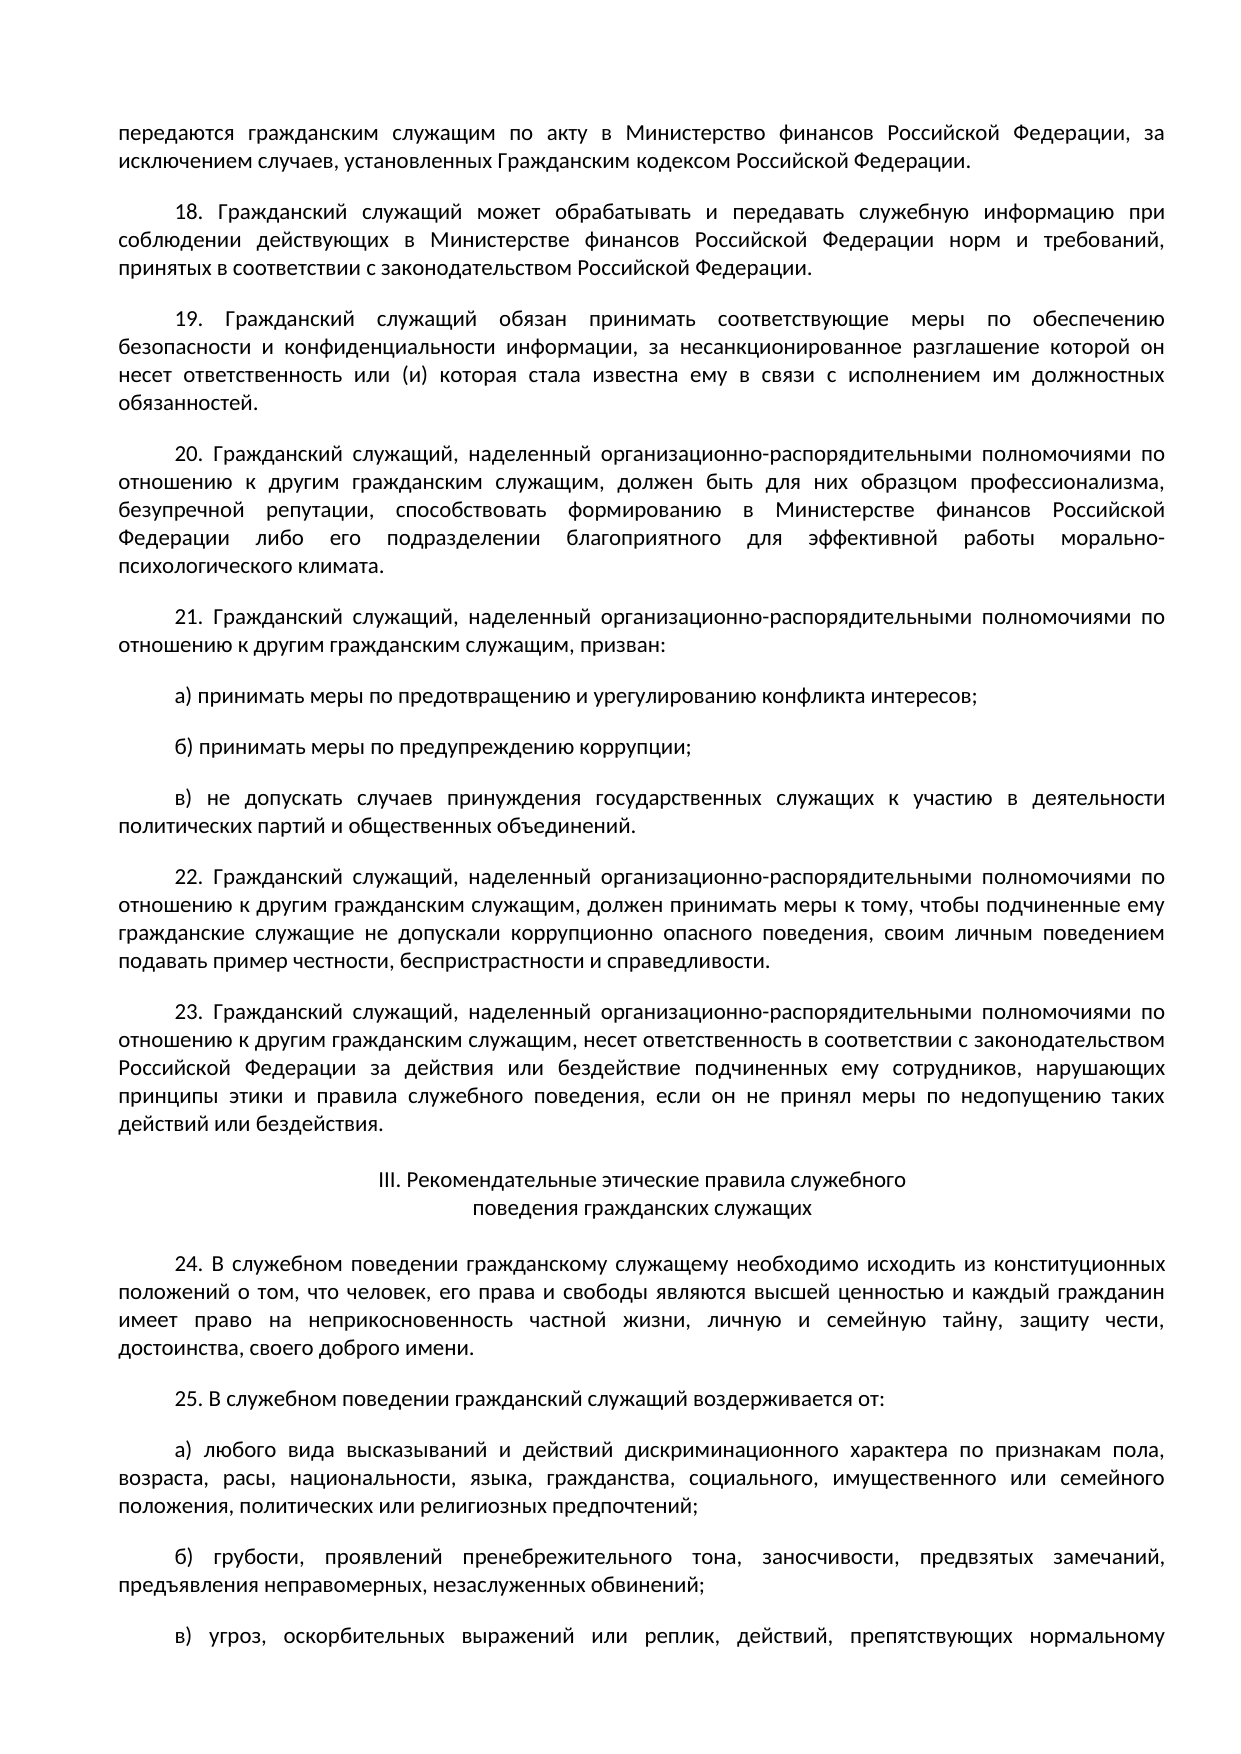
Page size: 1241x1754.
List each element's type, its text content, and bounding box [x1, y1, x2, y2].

text 25. В служебном поведении гражданский служащий воздерживается от: [118, 1384, 1167, 1412]
text III. Рекомендательные этические правила служебного [118, 1165, 1167, 1193]
text 20. Гражданский служащий, наделенный организационно-распорядительными полномочиями по отношению к другим гражданским служащим, должен быть для них образцом профессионализма, безупречной репутации, способствовать формированию в Министерстве финансов Российской Федерации либо его подразделении благоприятного для эффективной работы морально-психологического климата. [118, 439, 1167, 579]
text 22. Гражданский служащий, наделенный организационно-распорядительными полномочиями по отношению к другим гражданским служащим, должен принимать меры к тому, чтобы подчиненные ему гражданские служащие не допускали коррупционно опасного поведения, своим личным поведением подавать пример честности, беспристрастности и справедливости. [118, 862, 1167, 974]
text 18. Гражданский служащий может обрабатывать и передавать служебную информацию при соблюдении действующих в Министерстве финансов Российской Федерации норм и требований, принятых в соответствии с законодательством Российской Федерации. [118, 197, 1167, 281]
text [118, 1621, 1167, 1649]
text в) не допускать случаев принуждения государственных служащих к участию в деятельности политических партий и общественных объединений. [118, 783, 1167, 839]
text 21. Гражданский служащий, наделенный организационно-распорядительными полномочиями по отношению к другим гражданским служащим, призван: [118, 602, 1167, 658]
text поведения гражданских служащих [118, 1193, 1167, 1221]
text 19. Гражданский служащий обязан принимать соответствующие меры по обеспечению безопасности и конфиденциальности информации, за несанкционированное разглашение которой он несет ответственность или (и) которая стала известна ему в связи с исполнением им должностных обязанностей. [118, 304, 1167, 416]
text 23. Гражданский служащий, наделенный организационно-распорядительными полномочиями по отношению к другим гражданским служащим, несет ответственность в соответствии с законодательством Российской Федерации за действия или бездействие подчиненных ему сотрудников, нарушающих принципы этики и правила служебного поведения, если он не принял меры по недопущению таких действий или бездействия. [118, 997, 1167, 1137]
text б) грубости, проявлений пренебрежительного тона, заносчивости, предвзятых замечаний, предъявления неправомерных, незаслуженных обвинений; [118, 1542, 1167, 1598]
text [118, 118, 1167, 174]
text б) принимать меры по предупреждению коррупции; [118, 732, 1167, 760]
text а) принимать меры по предотвращению и урегулированию конфликта интересов; [118, 681, 1167, 709]
text 24. В служебном поведении гражданскому служащему необходимо исходить из конституционных положений о том, что человек, его права и свободы являются высшей ценностью и каждый гражданин имеет право на неприкосновенность частной жизни, личную и семейную тайну, защиту чести, достоинства, своего доброго имени. [118, 1249, 1167, 1361]
text а) любого вида высказываний и действий дискриминационного характера по признакам пола, возраста, расы, национальности, языка, гражданства, социального, имущественного или семейного положения, политических или религиозных предпочтений; [118, 1435, 1167, 1519]
